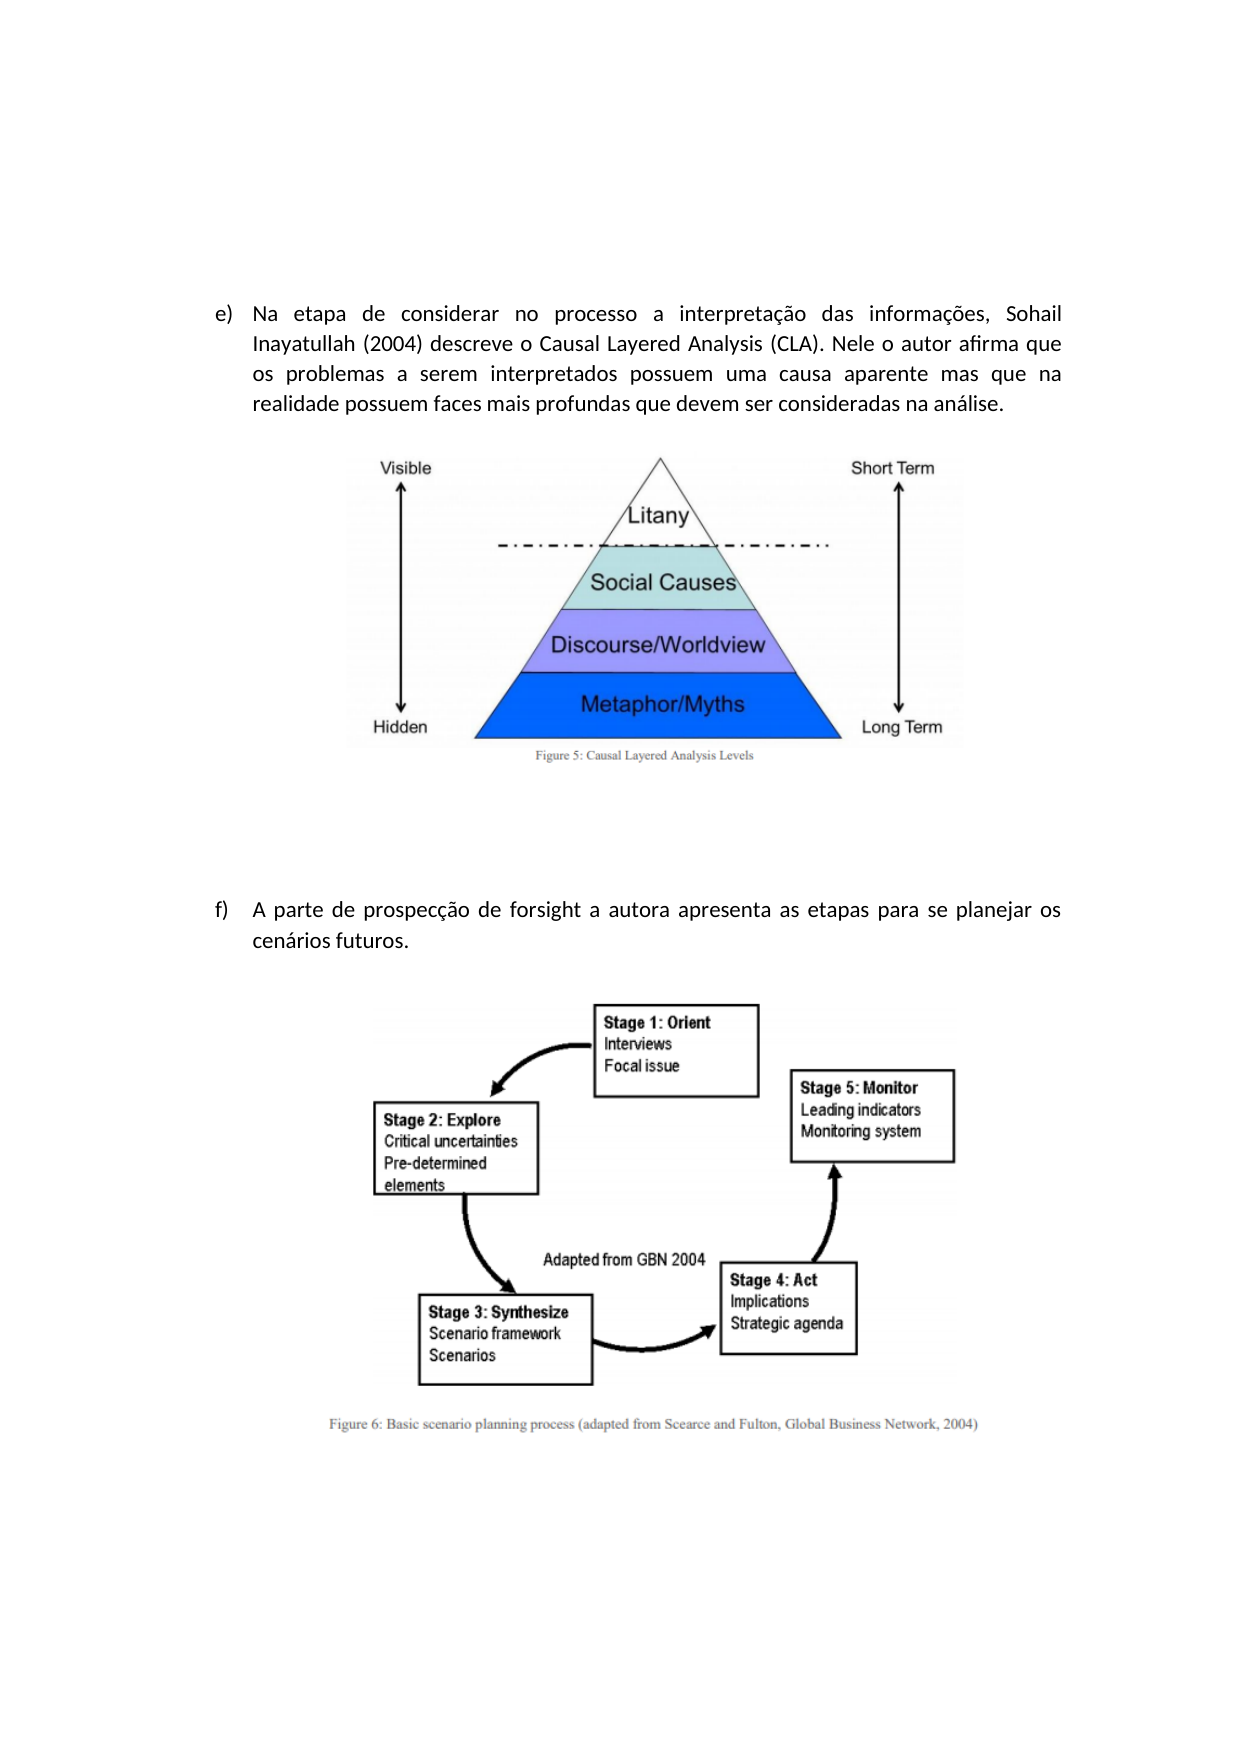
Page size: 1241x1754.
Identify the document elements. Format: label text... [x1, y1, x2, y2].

picture [273, 436, 967, 783]
list Na etapa de considerar no processo a interpretação das informações, Sohail Inayatullah (2004) descreve o Causal Layered Analysis (CLA). Nele o autor afirma que os problemas a serem interpretados possuem uma causa aparente mas que na realidade possuem faces mais profundas que devem ser consideradas na análise. [215, 299, 1063, 417]
list A parte de prospecção de forsight a autora apresenta as etapas para se planejar os cenários futuros. [215, 896, 1063, 954]
picture [311, 986, 1004, 1451]
